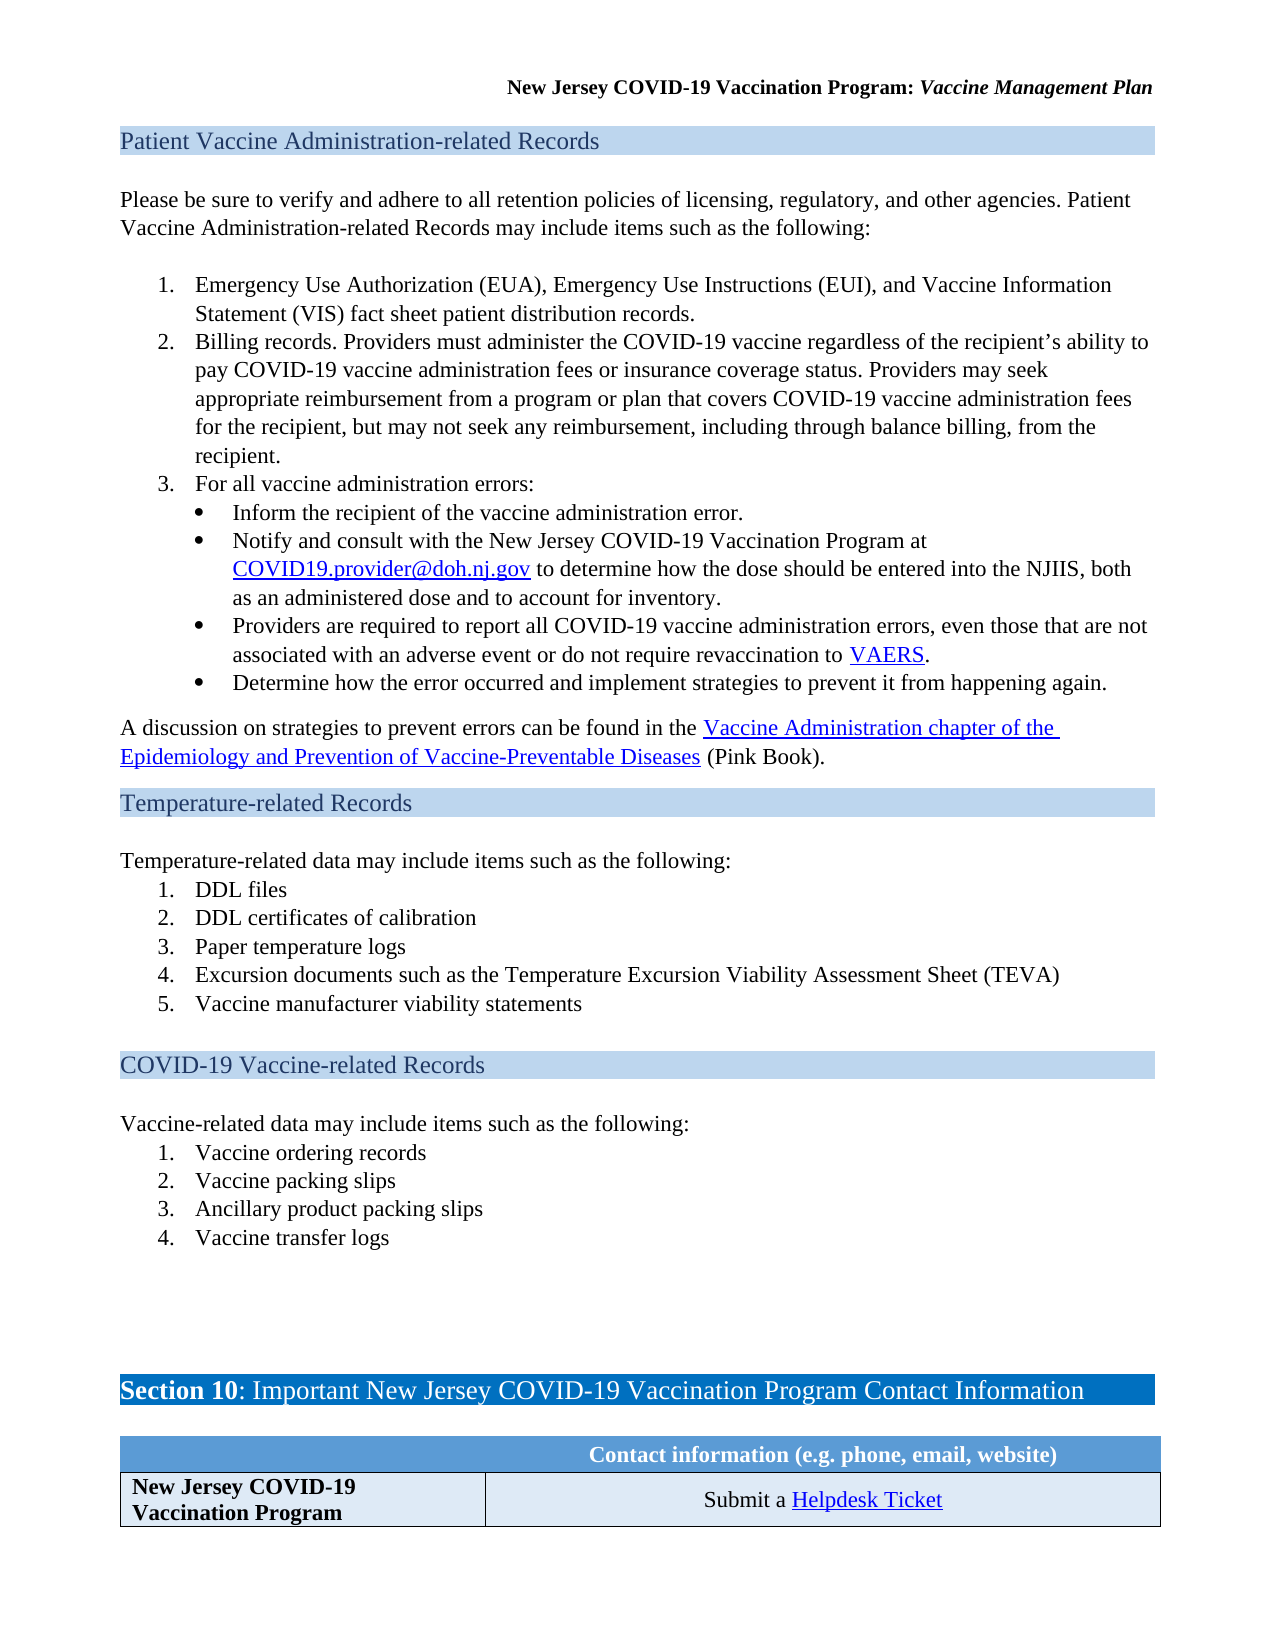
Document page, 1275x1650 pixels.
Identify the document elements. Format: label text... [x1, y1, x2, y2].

table_header [121, 1437, 485, 1472]
list Vaccine packing slips [157, 1167, 1155, 1193]
list Paper temperature logs [157, 933, 1155, 959]
list Vaccine transfer logs [157, 1224, 1155, 1309]
list Emergency Use Authorization (EUA), Emergency Use Instructions (EUI), and Vaccine Information Statement (VIS) fact sheet patient distribution records. [157, 271, 1155, 326]
table_header Contact information (e.g. phone, email, website) [486, 1437, 1160, 1472]
subtitle Section 10: Important New Jersey COVID-19 Vaccination Program Contact Information [120, 1374, 1155, 1405]
subtitle COVID-19 Vaccine-related Records [120, 1051, 1155, 1079]
list DDL files [157, 876, 1155, 902]
text A discussion on strategies to prevent errors can be found in the Vaccine Administration chapter of the Epidemiology and Prevention of Vaccine-Preventable Diseases (Pink Book). [120, 714, 1155, 769]
subtitle Temperature-related Records [120, 788, 1155, 817]
list Inform the recipient of the vaccine administration error. [195, 499, 1155, 525]
list For all vaccine administration errors: [157, 470, 1155, 497]
list Ancillary product packing slips [157, 1195, 1155, 1222]
list Providers are required to report all COVID-19 vaccine administration errors, even those that are not associated with an adverse event or do not require revaccination to VAERS. [195, 612, 1155, 667]
list Billing records. Providers must administer the COVID-19 vaccine regardless of the recipient’s ability to pay COVID-19 vaccine administration fees or insurance coverage status. Providers may seek appropriate reimbursement from a program or plan that covers COVID-19 vaccine administration fees for the recipient, but may not seek any reimbursement, including through balance billing, from the recipient. [157, 328, 1155, 468]
list Excursion documents such as the Temperature Excursion Viability Assessment Sheet (TEVA) [157, 961, 1155, 987]
text Please be sure to verify and adhere to all retention policies of licensing, regulatory, and other agencies. Patient Vaccine Administration-related Records may include items such as the following: [120, 186, 1155, 241]
table_cell New Jersey COVID-19 Vaccination Program [121, 1473, 485, 1526]
list Vaccine manufacturer viability statements [157, 989, 1155, 1016]
table_cell Submit a Helpdesk Ticket [486, 1473, 1160, 1526]
list Determine how the error occurred and implement strategies to prevent it from happening again. [195, 669, 1155, 696]
list DDL certificates of calibration [157, 904, 1155, 931]
text Temperature-related data may include items such as the following: [120, 819, 1155, 874]
text Vaccine-related data may include items such as the following: [120, 1082, 1155, 1136]
subtitle Patient Vaccine Administration-related Records [120, 126, 1155, 155]
list Vaccine ordering records [157, 1138, 1155, 1165]
list Notify and consult with the New Jersey COVID-19 Vaccination Program at COVID19.provider@doh.nj.gov to determine how the dose should be entered into the NJIIS, both as an administered dose and to account for inventory. [195, 527, 1155, 610]
